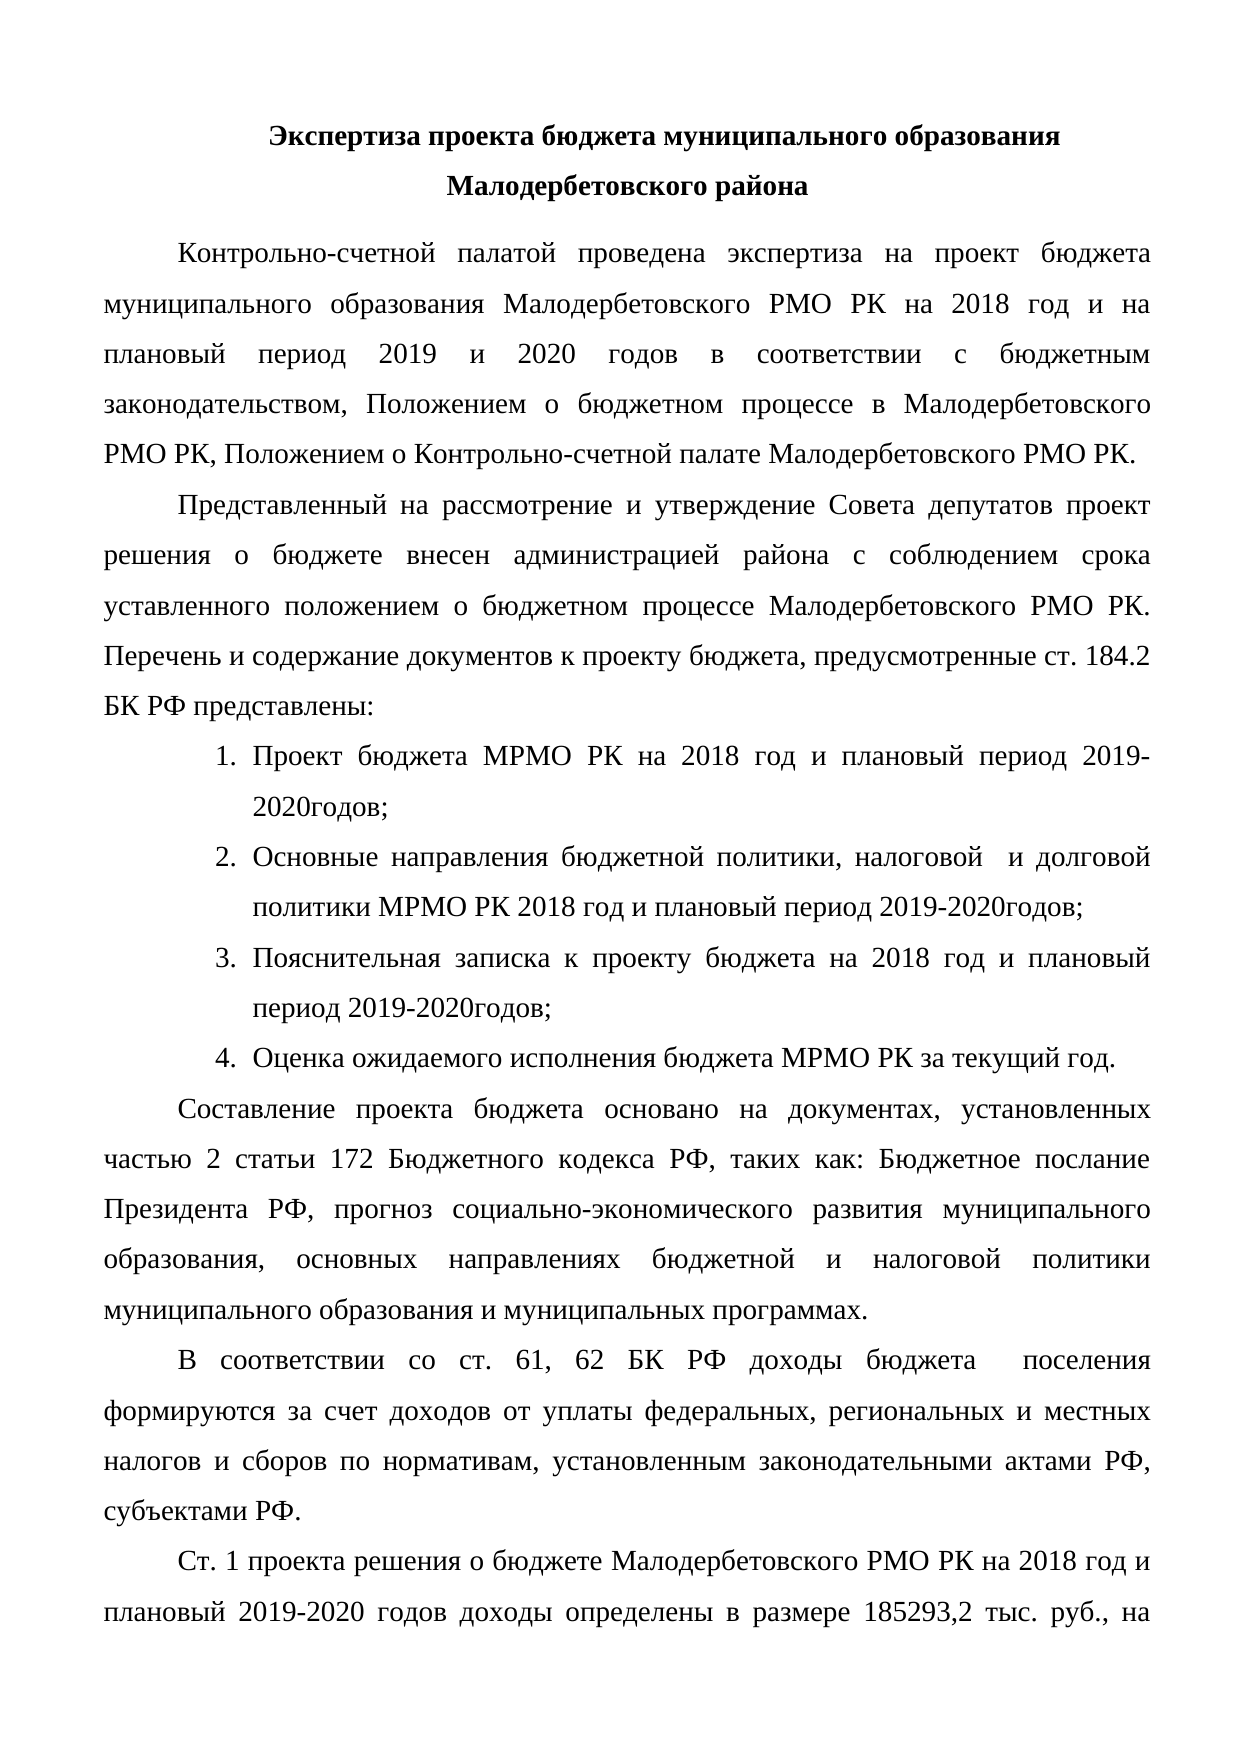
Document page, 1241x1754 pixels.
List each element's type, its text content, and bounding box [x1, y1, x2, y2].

list Основные направления бюджетной политики, налоговой и долговой политики МРМО РК 2018 год и плановый период 2019-2020годов; [215, 839, 1152, 923]
list Пояснительная записка к проекту бюджета на 2018 год и плановый период 2019-2020годов; [215, 940, 1152, 1024]
text Контрольно-счетной палатой проведена экспертиза на проект бюджета муниципального образования Малодербетовского РМО РК на 2018 год и на плановый период 2019 и 2020 годов в соответствии с бюджетным законодательством, Положением о бюджетном процессе в Малодербетовского РМО РК, Положением о Контрольно-счетной палате Малодербетовского РМО РК. [103, 235, 1152, 470]
text Составление проекта бюджета основано на документах, установленных частью 2 статьи 172 Бюджетного кодекса РФ, таких как: Бюджетное послание Президента РФ, прогноз социально-экономического развития муниципального образования, основных направлениях бюджетной и налоговой политики муниципального образования и муниципальных программах. [103, 1091, 1152, 1326]
text В соответствии со ст. 61, 62 БК РФ доходы бюджета поселения формируются за счет доходов от уплаты федеральных, региональных и местных налогов и сборов по нормативам, установленным законодательными актами РФ, субъектами РФ. [103, 1342, 1152, 1527]
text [103, 1543, 1152, 1627]
list Проект бюджета МРМО РК на 2018 год и плановый период 2019-2020годов; [215, 738, 1152, 822]
text Представленный на рассмотрение и утверждение Совета депутатов проект решения о бюджете внесен администрацией района с соблюдением срока уставленного положением о бюджетном процессе Малодербетовского РМО РК. Перечень и содержание документов к проекту бюджета, предусмотренные ст. 184.2 БК РФ представлены: [103, 487, 1152, 722]
list Оценка ожидаемого исполнения бюджета МРМО РК за текущий год. [215, 1040, 1152, 1074]
text Экспертиза проекта бюджета муниципального образования Малодербетовского района [103, 118, 1152, 202]
